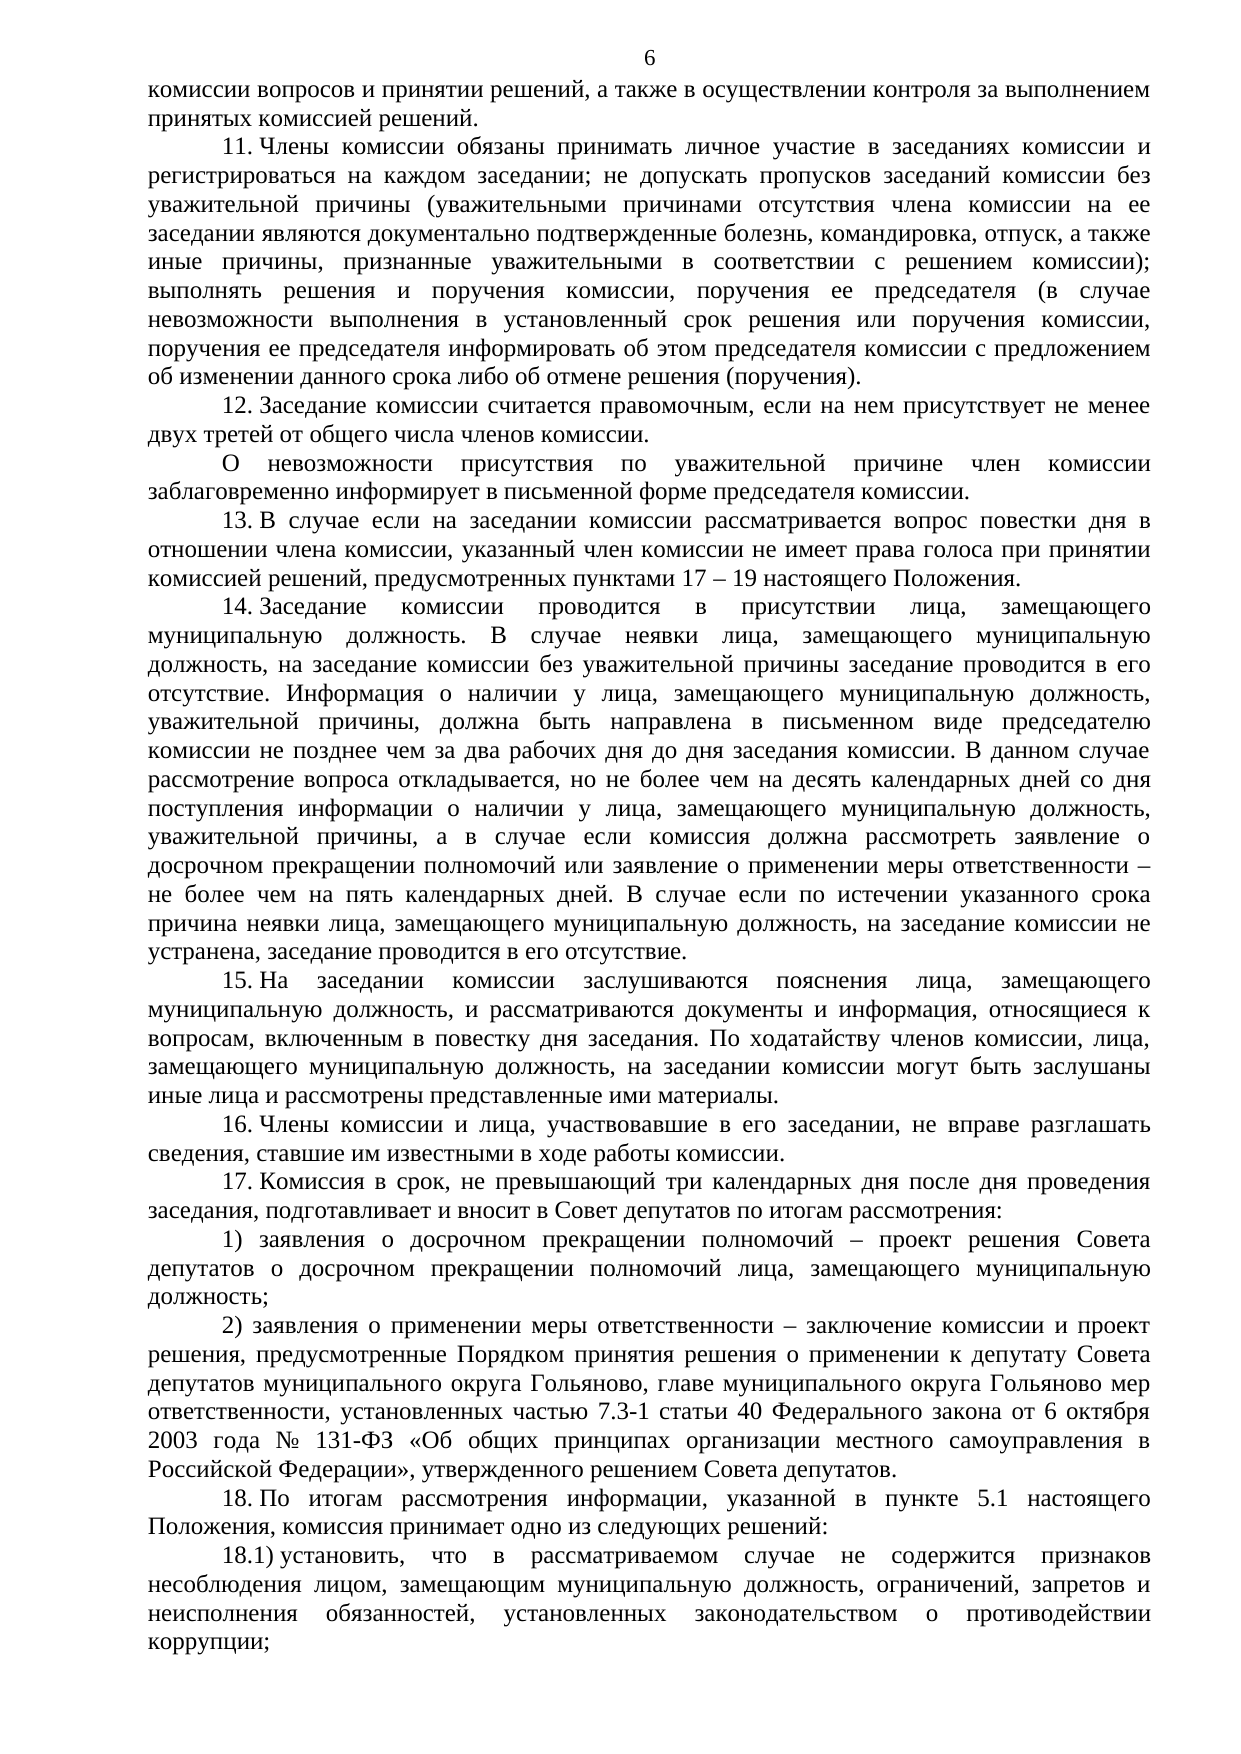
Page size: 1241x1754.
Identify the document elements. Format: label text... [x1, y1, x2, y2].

text 18.1) установить, что в рассматриваемом случае не содержится признаков несоблюдения лицом, замещающим муниципальную должность, ограничений, запретов и неисполнения обязанностей, установленных законодательством о противодействии коррупции; [148, 1540, 1152, 1655]
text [148, 74, 1152, 131]
text 14. Заседание комиссии проводится в присутствии лица, замещающего муниципальную должность. В случае неявки лица, замещающего муниципальную должность, на заседание комиссии без уважительной причины заседание проводится в его отсутствие. Информация о наличии у лица, замещающего муниципальную должность, уважительной причины, должна быть направлена в письменном виде председателю комиссии не позднее чем за два рабочих дня до дня заседания комиссии. В данном случае рассмотрение вопроса откладывается, но не более чем на десять календарных дней со дня поступления информации о наличии у лица, замещающего муниципальную должность, уважительной причины, а в случае если комиссия должна рассмотреть заявление о досрочном прекращении полномочий или заявление о применении меры ответственности – не более чем на пять календарных дней. В случае если по истечении указанного срока причина неявки лица, замещающего муниципальную должность, на заседание комиссии не устранена, заседание проводится в его отсутствие. [148, 591, 1152, 965]
text 18. По итогам рассмотрения информации, указанной в пункте 5.1 настоящего Положения, комиссия принимает одно из следующих решений: [148, 1483, 1152, 1540]
text 1) заявления о досрочном прекращении полномочий – проект решения Совета депутатов о досрочном прекращении полномочий лица, замещающего муниципальную должность; [148, 1224, 1152, 1310]
text 17. Комиссия в срок, не превышающий три календарных дня после дня проведения заседания, подготавливает и вносит в Совет депутатов по итогам рассмотрения: [148, 1166, 1152, 1224]
text 16. Члены комиссии и лица, участвовавшие в его заседании, не вправе разглашать сведения, ставшие им известными в ходе работы комиссии. [148, 1109, 1152, 1166]
text 13. В случае если на заседании комиссии рассматривается вопрос повестки дня в отношении члена комиссии, указанный член комиссии не имеет права голоса при принятии комиссией решений, предусмотренных пунктами 17 – 19 настоящего Положения. [148, 505, 1152, 591]
text 11. Члены комиссии обязаны принимать личное участие в заседаниях комиссии и регистрироваться на каждом заседании; не допускать пропусков заседаний комиссии без уважительной причины (уважительными причинами отсутствия члена комиссии на ее заседании являются документально подтвержденные болезнь, командировка, отпуск, а также иные причины, признанные уважительными в соответствии с решением комиссии); выполнять решения и поручения комиссии, поручения ее председателя (в случае невозможности выполнения в установленный срок решения или поручения комиссии, поручения ее председателя информировать об этом председателя комиссии с предложением об изменении данного срока либо об отмене решения (поручения). [148, 131, 1152, 390]
text 12. Заседание комиссии считается правомочным, если на нем присутствует не менее двух третей от общего числа членов комиссии. [148, 390, 1152, 448]
text 2) заявления о применении меры ответственности – заключение комиссии и проект решения, предусмотренные Порядком принятия решения о применении к депутату Совета депутатов муниципального округа Гольяново, главе муниципального округа Гольяново мер ответственности, установленных частью 7.3-1 статьи 40 Федерального закона от 6 октября 2003 года № 131-ФЗ «Об общих принципах организации местного самоуправления в Российской Федерации», утвержденного решением Совета депутатов. [148, 1310, 1152, 1483]
text О невозможности присутствия по уважительной причине член комиссии заблаговременно информирует в письменной форме председателя комиссии. [148, 448, 1152, 505]
text 15. На заседании комиссии заслушиваются пояснения лица, замещающего муниципальную должность, и рассматриваются документы и информация, относящиеся к вопросам, включенным в повестку дня заседания. По ходатайству членов комиссии, лица, замещающего муниципальную должность, на заседании комиссии могут быть заслушаны иные лица и рассмотрены представленные ими материалы. [148, 965, 1152, 1109]
